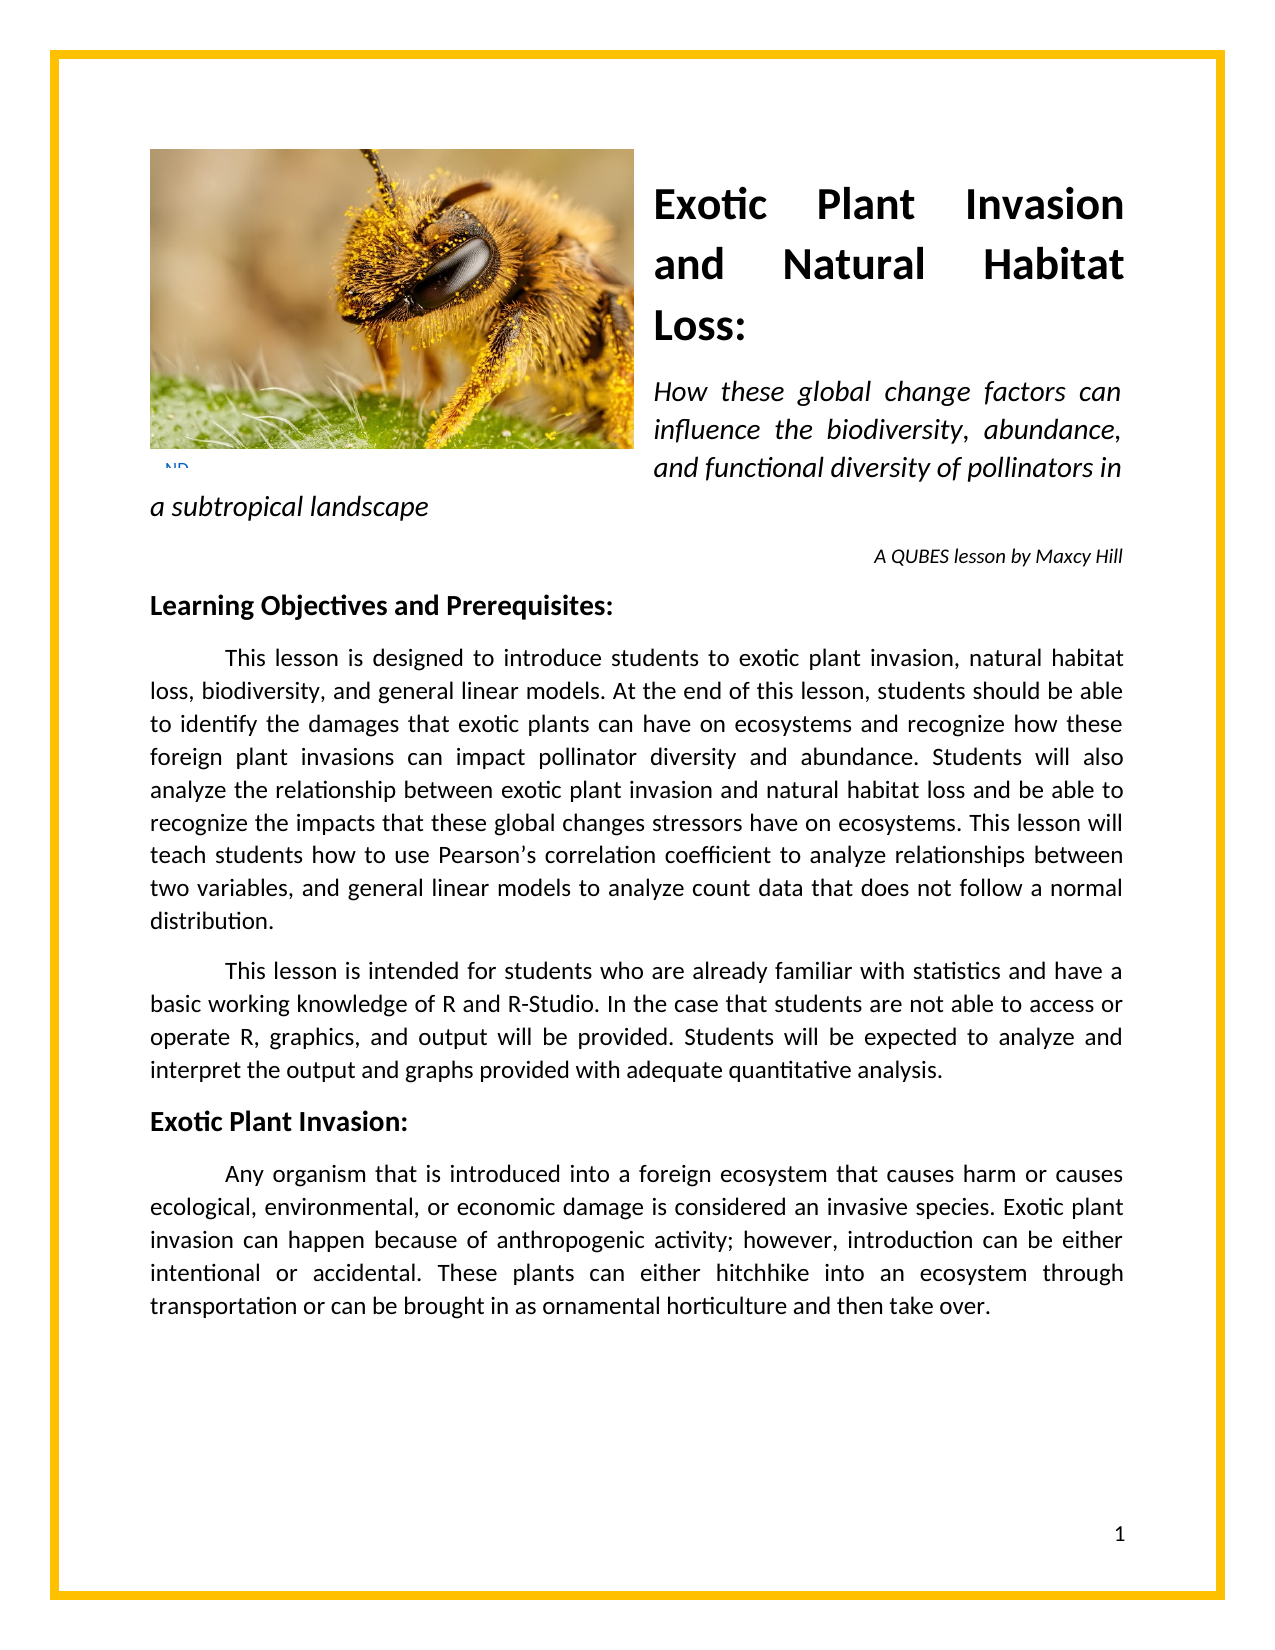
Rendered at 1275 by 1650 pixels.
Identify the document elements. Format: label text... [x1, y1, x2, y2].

picture [150, 149, 634, 449]
text This lesson is intended for students who are already familiar with statistics and have a basic working knowledge of R and R-Studio. In the case that students are not able to access or operate R, graphics, and output will be provided. Students will be expected to analyze and interpret the output and graphs provided with adequate quantitative analysis. [150, 955, 1125, 1084]
text This lesson is designed to introduce students to exotic plant invasion, natural habitat loss, biodiversity, and general linear models. At the end of this lesson, students should be able to identify the damages that exotic plants can have on ecosystems and recognize how these foreign plant invasions can impact pollinator diversity and abundance. Students will also analyze the relationship between exotic plant invasion and natural habitat loss and be able to recognize the impacts that these global changes stressors have on ecosystems. This lesson will teach students how to use Pearson’s correlation coefficient to analyze relationships between two variables, and general linear models to analyze count data that does not follow a normal distribution. [150, 642, 1125, 936]
text A QUBES lesson by Maxcy Hill [150, 543, 1125, 568]
text Any organism that is introduced into a foreign ecosystem that causes harm or causes ecological, environmental, or economic damage is considered an invasive species. Exotic plant invasion can happen because of anthropogenic activity; however, introduction can be either intentional or accidental. These plants can either hitchhike into an ecosystem through transportation or can be brought in as ornamental horticulture and then take over. [150, 1158, 1125, 1321]
text How these global change factors can influence the biodiversity, abundance, and functional diversity of pollinators in a subtropical landscape [150, 373, 1125, 523]
text Exotic Plant Invasion and Natural Habitat Loss: [634, 175, 1125, 352]
text Learning Objectives and Prerequisites: [150, 587, 1125, 623]
text Exotic Plant Invasion: [150, 1103, 1125, 1139]
